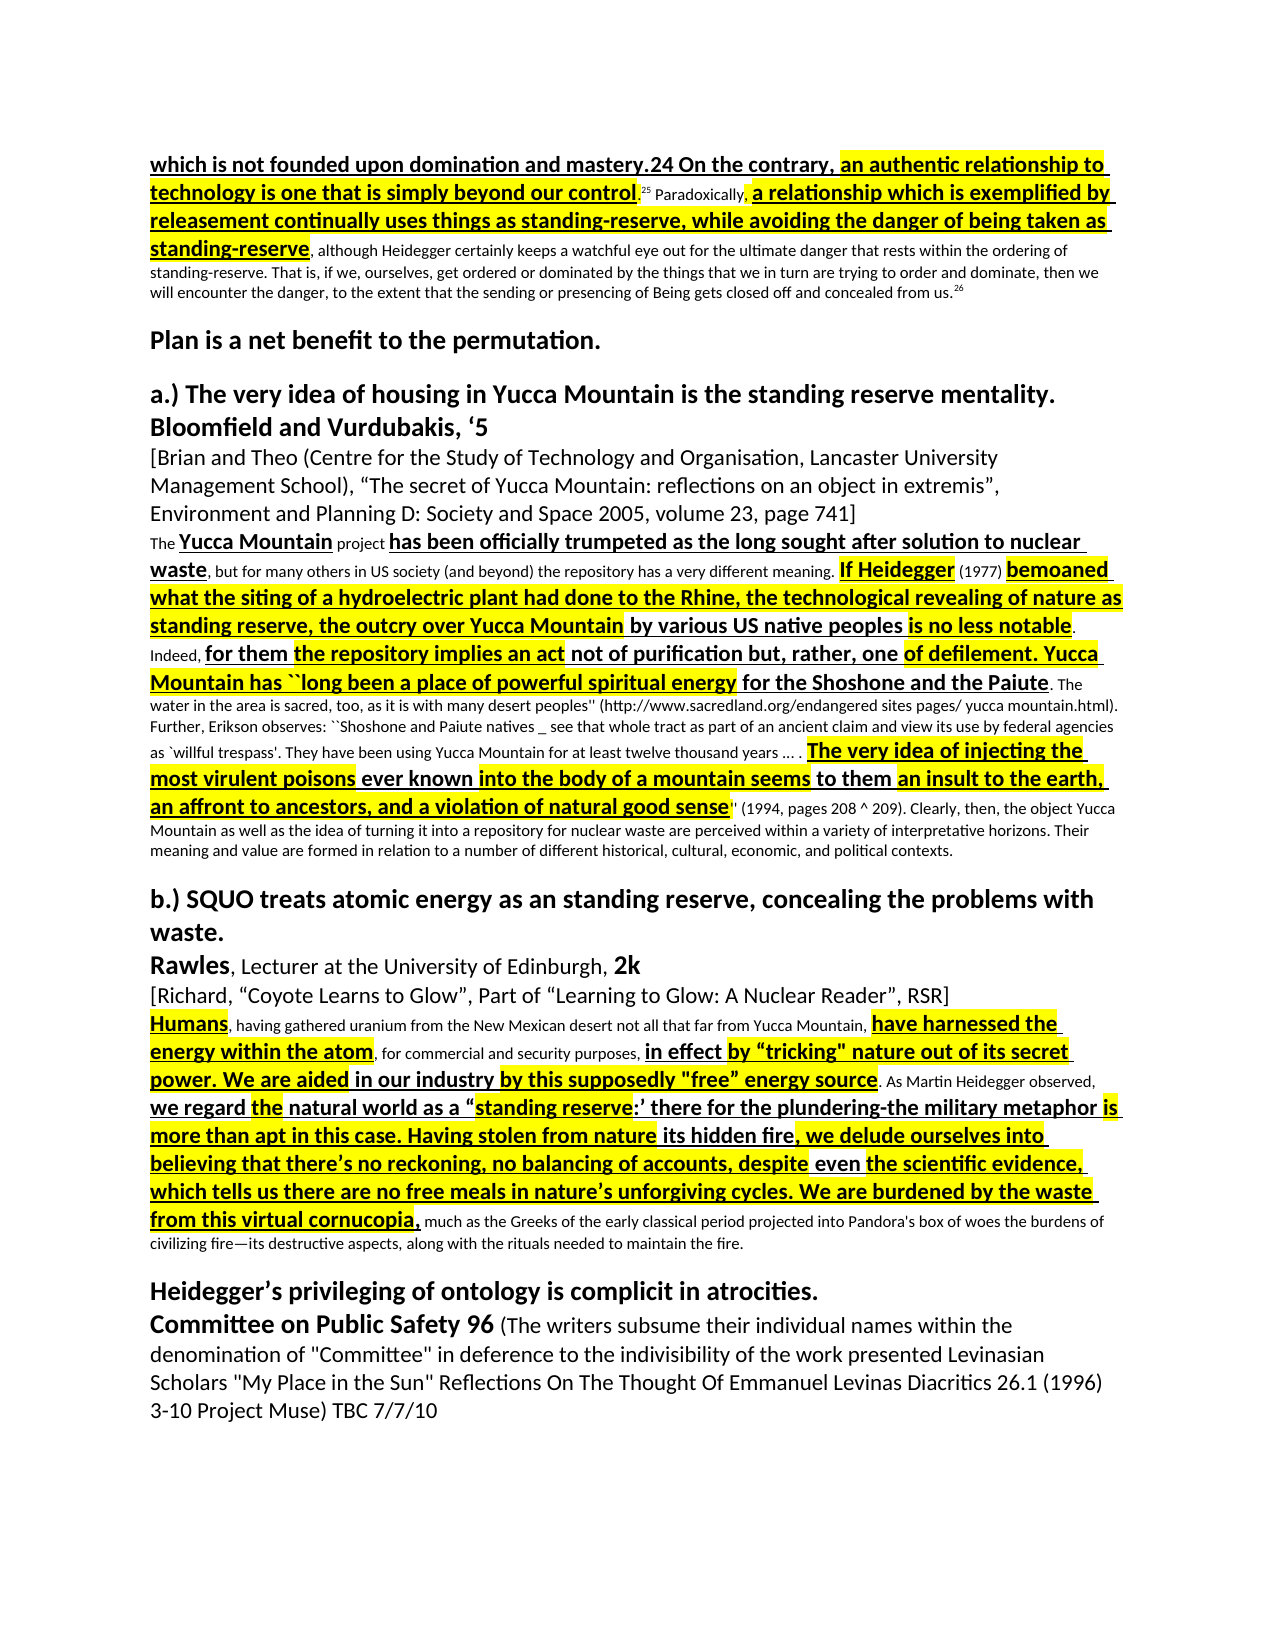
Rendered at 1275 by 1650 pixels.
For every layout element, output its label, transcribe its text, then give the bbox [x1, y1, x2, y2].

text [Richard, “Coyote Learns to Glow”, Part of “Learning to Glow: A Nuclear Reader”, RSR] [150, 981, 1125, 1009]
subtitle b.) SQUO treats atomic energy as an standing reserve, concealing the problems with waste. [150, 882, 1125, 948]
text Rawles, Lecturer at the University of Edinburgh, 2k [150, 948, 1125, 981]
text [Brian and Theo (Centre for the Study of Technology and Organisation, Lancaster University Management School), “The secret of Yucca Mountain: reflections on an object in extremis”, Environment and Planning D: Society and Space 2005, volume 23, page 741] [150, 443, 1125, 527]
text Bloomfield and Vurdubakis, ‘5 [150, 410, 1125, 443]
text The Yucca Mountain project has been officially trumpeted as the long sought after solution to nuclear waste, but for many others in US society (and beyond) the repository has a very different meaning. If Heidegger (1977) bemoaned what the siting of a hydroelectric plant had done to the Rhine, the technological revealing of nature as standing reserve, the outcry over Yucca Mountain by various US native peoples is no less notable. Indeed, for them the repository implies an act not of purification but, rather, one of defilement. Yucca Mountain has ``long been a place of powerful spiritual energy for the Shoshone and the Paiute. The water in the area is sacred, too, as it is with many desert peoples'' (http://www.sacredland.org/endangered sites pages/ yucca mountain.html). Further, Erikson observes: ``Shoshone and Paiute natives _ see that whole tract as part of an ancient claim and view its use by federal agencies as `willful trespass'. They have been using Yucca Mountain for at least twelve thousand years ... . The very idea of injecting the most virulent poisons ever known into the body of a mountain seems to them an insult to the earth, an affront to ancestors, and a violation of natural good sense'' (1994, pages 208 ^ 209). Clearly, then, the object Yucca Mountain as well as the idea of turning it into a repository for nuclear waste are perceived within a variety of interpretative horizons. Their meaning and value are formed in relation to a number of different historical, cultural, economic, and political contexts. [150, 527, 1125, 861]
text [150, 150, 1125, 303]
text Committee on Public Safety 96 (The writers subsume their individual names within the denomination of "Committee" in deference to the indivisibility of the work presented Levinasian Scholars "My Place in the Sun" Reflections On The Thought Of Emmanuel Levinas Diacritics 26.1 (1996) 3-10 Project Muse) TBC 7/7/10 [150, 1307, 1125, 1424]
subtitle a.) The very idea of housing in Yucca Mountain is the standing reserve mentality. [150, 377, 1125, 410]
subtitle Heidegger’s privileging of ontology is complicit in atrocities. [150, 1274, 1125, 1307]
subtitle Plan is a net benefit to the permutation. [150, 323, 1125, 357]
text Humans, having gathered uranium from the New Mexican desert not all that far from Yucca Mountain, have harnessed the energy within the atom, for commercial and security purposes, in effect by “tricking" nature out of its secret power. We are aided in our industry by this supposedly "free” energy source. As Martin Heidegger observed, we regard the natural world as a “standing reserve:’ there for the plundering-the military metaphor is more than apt in this case. Having stolen from nature its hidden fire, we delude ourselves into believing that there’s no reckoning, no balancing of accounts, despite even the scientific evidence, which tells us there are no free meals in nature’s unforgiving cycles. We are burdened by the waste from this virtual cornucopia, much as the Greeks of the early classical period projected into Pandora's box of woes the burdens of civilizing fire—its destructive aspects, along with the rituals needed to maintain the fire. [150, 1009, 1125, 1253]
